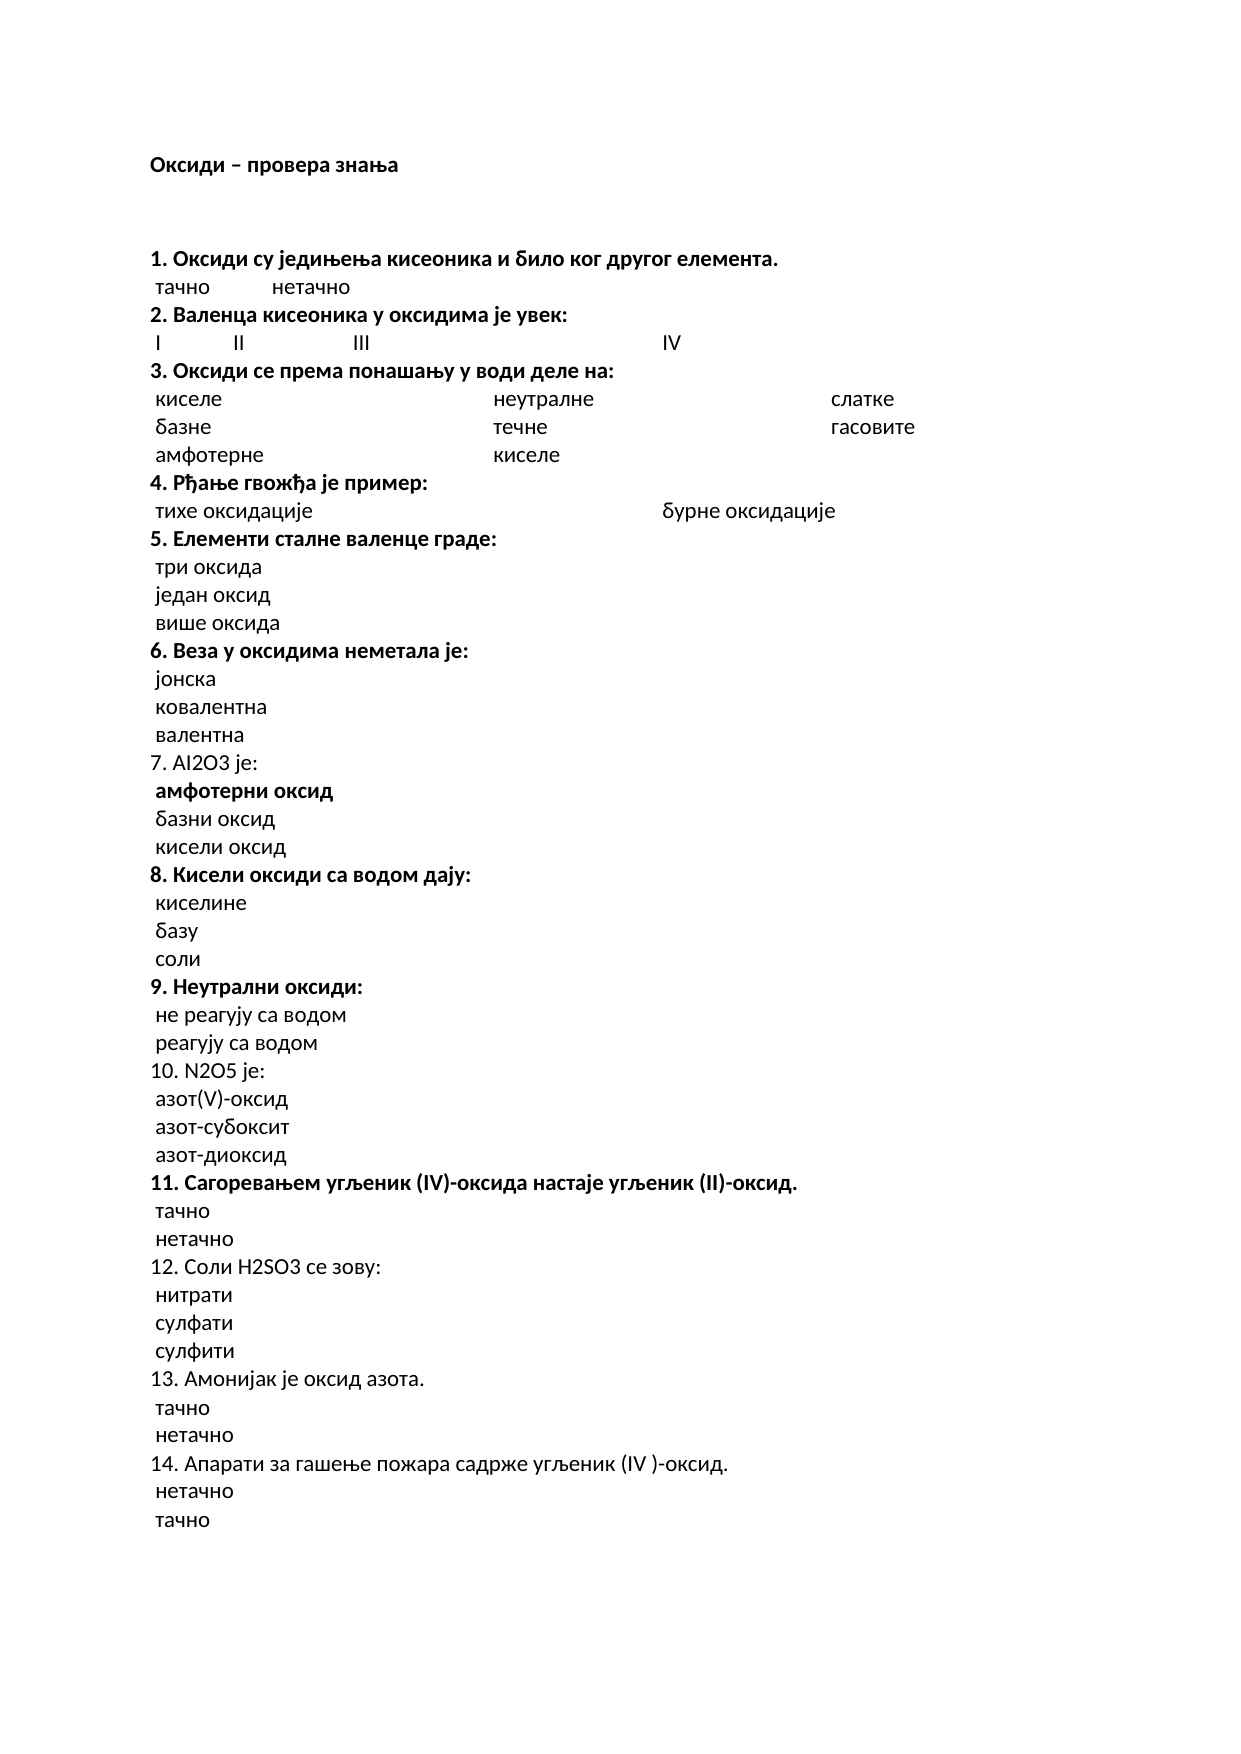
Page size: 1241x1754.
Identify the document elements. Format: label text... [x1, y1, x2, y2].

text нетачно [150, 1224, 1090, 1252]
text нетачно [150, 1421, 1090, 1449]
text тачно [150, 1505, 1090, 1533]
text Оксиди – провера знања [150, 150, 1090, 178]
text IV [657, 328, 1090, 356]
text азот(V)-оксид [150, 1084, 1090, 1112]
text више оксида [150, 608, 1090, 636]
text три оксида [150, 552, 1090, 580]
text 3. Oксиди се према понашању у води деле на: [150, 356, 1090, 384]
text реагују са водом [150, 1028, 1090, 1056]
text базне [150, 412, 414, 440]
text тачно нетачно [150, 272, 1090, 300]
text сулфати [150, 1308, 1090, 1337]
text сулфити [150, 1337, 1090, 1364]
text 7. АI2O3 je: [150, 748, 1090, 776]
text амфотерне [150, 440, 414, 468]
text јонска [150, 664, 1090, 692]
text бурне оксидације [657, 496, 1090, 524]
text нитрати [150, 1281, 1090, 1308]
text 13. Амонијак је оксид азота. [150, 1364, 1090, 1393]
text киселине [150, 888, 1090, 916]
text 6. Веза у оксидима неметала је: [150, 636, 1090, 664]
text гасовите [826, 412, 1090, 440]
text тачно [150, 1196, 1090, 1224]
text киселе [488, 440, 752, 468]
text 1. Оксиди су једињења кисеоника и било ког другог елемента. [150, 244, 1090, 272]
text 4. Рђање гвожђа је пример: [150, 468, 1090, 496]
text базу [150, 916, 1090, 944]
text нетачно [150, 1477, 1090, 1505]
text течне [488, 412, 752, 440]
text неутралне [488, 384, 752, 412]
text 14. Апарати за гашење пожара садрже угљеник (IV )-оксид. [150, 1449, 1090, 1477]
text 5. Елементи сталне валенце граде: [150, 524, 1090, 552]
text 8. Кисели оксиди са водом дају: [150, 860, 1090, 888]
text 10. N2O5 је: [150, 1056, 1090, 1084]
text тихе оксидације [150, 496, 583, 524]
text 2. Валенца кисеоника у оксидима је увек: [150, 300, 1090, 328]
text слатке [826, 384, 1090, 412]
text aмфотерни оксид [150, 776, 1090, 804]
text један оксид [150, 580, 1090, 608]
text ковалентна [150, 692, 1090, 720]
text базни оксид [150, 804, 1090, 832]
text I II III [150, 328, 583, 356]
text тачно [150, 1393, 1090, 1421]
text 12. Соли H2SO3 се зову: [150, 1252, 1090, 1281]
text 9. Неутрални оксиди: [150, 972, 1090, 1000]
text азот-субоксит [150, 1112, 1090, 1140]
text кисели оксид [150, 832, 1090, 860]
text азот-диоксид [150, 1140, 1090, 1168]
text валентна [150, 720, 1090, 748]
text 11. Сагоревањем угљеник (IV)-оксида настаје угљеник (II)-оксид. [150, 1168, 1090, 1196]
text киселе [150, 384, 414, 412]
text соли [150, 944, 1090, 972]
text не реагују са водом [150, 1000, 1090, 1028]
